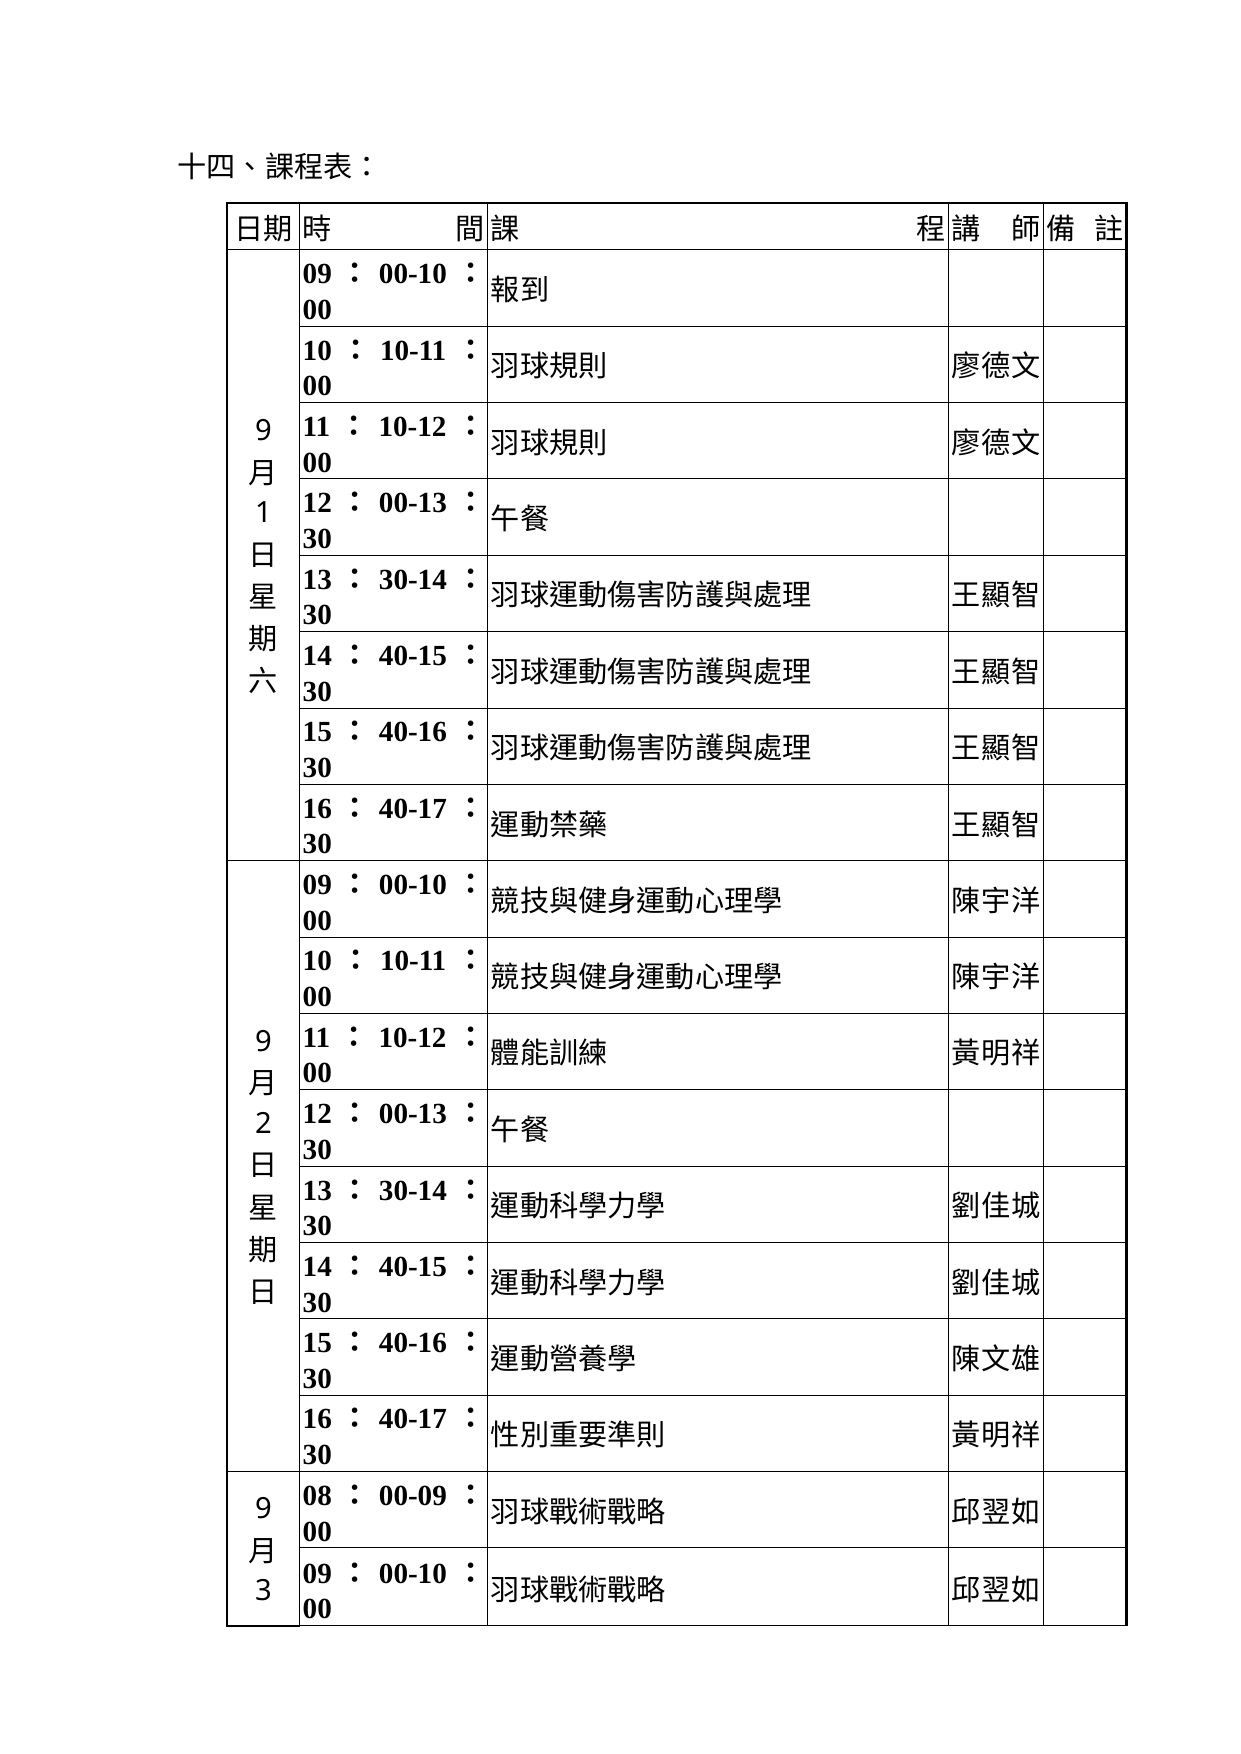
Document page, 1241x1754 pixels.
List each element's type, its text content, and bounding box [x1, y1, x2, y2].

table_cell 王顯智 [949, 709, 1043, 784]
table_cell [1044, 1548, 1125, 1625]
table_header 講師 [949, 204, 1043, 249]
table_cell [949, 250, 1043, 326]
table_header 課程 [488, 204, 948, 249]
table_cell 陳宇洋 [949, 861, 1043, 936]
table_cell 12：00-13：30 [300, 479, 487, 555]
table_cell 黃明祥 [949, 1014, 1043, 1089]
table_cell 報到 [488, 250, 948, 326]
table_cell 運動科學力學 [488, 1167, 948, 1242]
table_cell [1044, 1090, 1125, 1166]
table_cell 9 月 3 日 星 期 一 [228, 1472, 299, 1625]
table_cell 競技與健身運動心理學 [488, 938, 948, 1013]
table_cell 10：10-11：00 [300, 327, 487, 402]
table_cell 運動禁藥 [488, 785, 948, 860]
table_cell 羽球運動傷害防護與處理 [488, 556, 948, 631]
table_cell 9 月 1 日 星 期 六 [228, 250, 299, 860]
table_cell 邱翌如 [949, 1472, 1043, 1547]
table_cell 16：40-17：30 [300, 785, 487, 860]
table_cell 羽球規則 [488, 403, 948, 478]
table_cell 11：10-12：00 [300, 1014, 487, 1089]
table_cell [1044, 556, 1125, 631]
table_cell 14：40-15：30 [300, 632, 487, 707]
table_cell 羽球運動傷害防護與處理 [488, 709, 948, 784]
table_cell [1044, 403, 1125, 478]
table_cell 14：40-15：30 [300, 1243, 487, 1318]
table_cell 16：40-17：30 [300, 1396, 487, 1471]
table_cell 10：10-11：00 [300, 938, 487, 1013]
table_cell 邱翌如 [949, 1548, 1043, 1625]
table_header 日期 [228, 204, 299, 249]
table_cell 羽球戰術戰略 [488, 1472, 948, 1547]
table_cell 15：40-16：30 [300, 709, 487, 784]
table_cell 陳文雄 [949, 1319, 1043, 1394]
table_cell 廖德文 [949, 403, 1043, 478]
table_cell 羽球運動傷害防護與處理 [488, 632, 948, 707]
table_cell [1044, 1243, 1125, 1318]
table_cell 09：00-10：00 [300, 1548, 487, 1625]
table_cell [949, 1090, 1043, 1166]
table_cell 劉佳城 [949, 1167, 1043, 1242]
table_cell 陳宇洋 [949, 938, 1043, 1013]
table_cell 劉佳城 [949, 1243, 1043, 1318]
table_header 備註 [1044, 204, 1125, 249]
table_cell 09：00-10：00 [300, 861, 487, 936]
table_cell [1044, 1396, 1125, 1471]
table_cell [1044, 938, 1125, 1013]
table_cell [1044, 479, 1125, 555]
text 十四、課程表： [177, 127, 1122, 202]
table_cell 11：10-12：00 [300, 403, 487, 478]
table_cell 09：00-10：00 [300, 250, 487, 326]
table_cell 運動科學力學 [488, 1243, 948, 1318]
table_cell 黃明祥 [949, 1396, 1043, 1471]
table_cell [1044, 1319, 1125, 1394]
table_cell 15：40-16：30 [300, 1319, 487, 1394]
table_cell [1044, 327, 1125, 402]
table_cell 午餐 [488, 1090, 948, 1166]
table_cell 體能訓練 [488, 1014, 948, 1089]
table_cell [949, 479, 1043, 555]
table_cell 王顯智 [949, 556, 1043, 631]
table_cell 13：30-14：30 [300, 1167, 487, 1242]
table_cell [1044, 785, 1125, 860]
table_cell [1044, 1472, 1125, 1547]
table_cell 廖德文 [949, 327, 1043, 402]
table_cell 羽球規則 [488, 327, 948, 402]
table_header 時間 [300, 204, 487, 249]
table_cell 競技與健身運動心理學 [488, 861, 948, 936]
table_cell [1044, 1014, 1125, 1089]
table_cell 運動營養學 [488, 1319, 948, 1394]
table_cell 午餐 [488, 479, 948, 555]
table_cell [1044, 632, 1125, 707]
table_cell 08：00-09：00 [300, 1472, 487, 1547]
table_cell [1044, 861, 1125, 936]
table_cell [1044, 250, 1125, 326]
table_cell [1044, 709, 1125, 784]
table_cell 12：00-13：30 [300, 1090, 487, 1166]
table_cell 王顯智 [949, 785, 1043, 860]
table_cell 羽球戰術戰略 [488, 1548, 948, 1625]
table_cell 13：30-14：30 [300, 556, 487, 631]
table_cell 性別重要準則 [488, 1396, 948, 1471]
table_cell 王顯智 [949, 632, 1043, 707]
table_cell [1044, 1167, 1125, 1242]
table_cell 9 月 2 日 星 期 日 [228, 861, 299, 1471]
